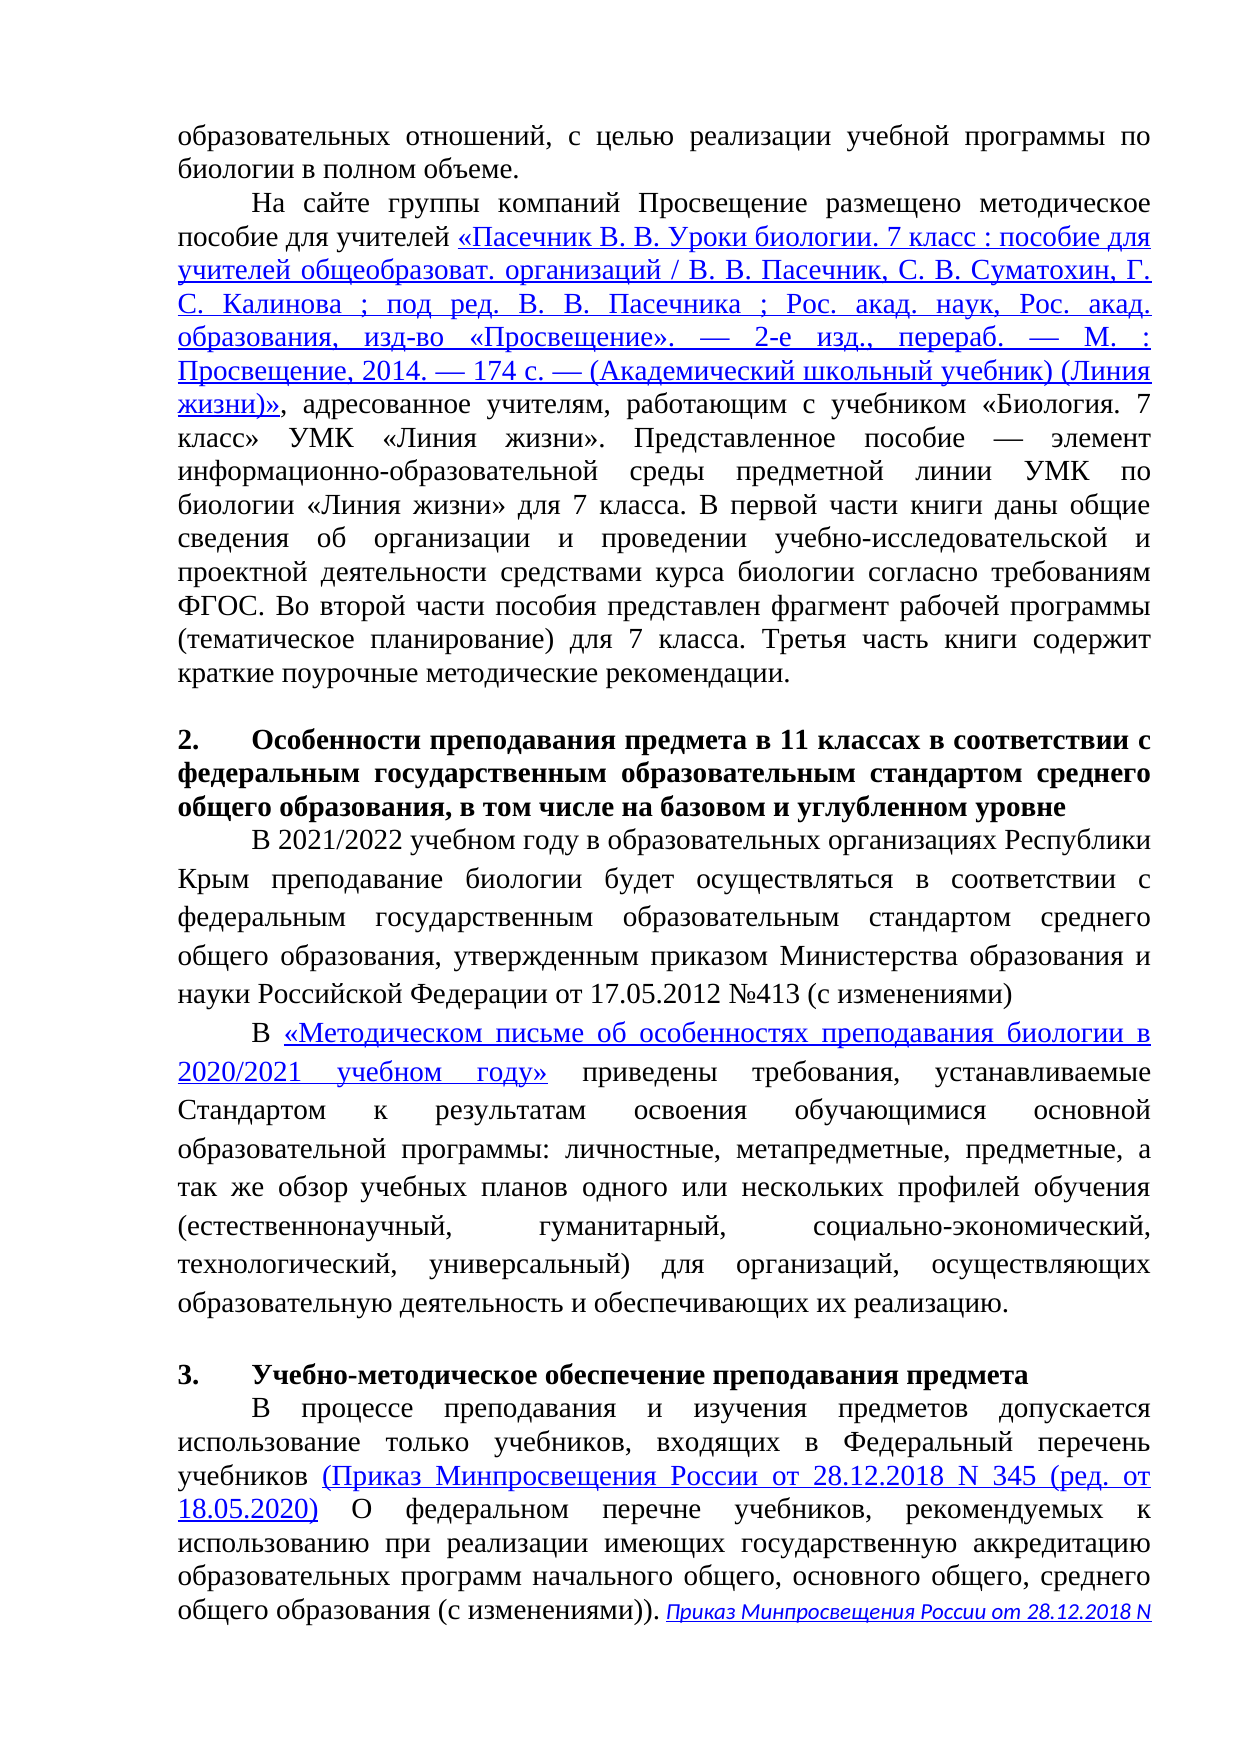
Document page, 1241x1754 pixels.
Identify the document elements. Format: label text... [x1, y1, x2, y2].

text На сайте группы компаний Просвещение размещено методическое пособие для учителей «Пасечник В. В. Уроки биологии. 7 класс : пособие для учителей общеобразоват. организаций / В. В. Пасечник, С. В. Суматохин, Г. С. Калинова ; под ред. В. В. Пасечника ; Рос. акад. наук, Рос. акад. образования, изд-во «Просвещение». — 2-е изд., перераб. — М. : Просвещение, 2014. — 174 с. — (Академический школьный учебник) (Линия жизни)», адресованное учителям, работающим с учебником «Биология. 7 класс» УМК «Линия жизни». Представленное пособие — элемент информационно-образовательной среды предметной линии УМК по биологии «Линия жизни» для 7 класса. В первой части книги даны общие сведения об организации и проведении учебно-исследовательской и проектной деятельности средствами курса биологии согласно требованиям ФГОС. Во второй части пособия представлен фрагмент рабочей программы (тематическое планирование) для 7 класса. Третья часть книги содержит краткие поурочные методические рекомендации. [177, 383, 1152, 688]
text На сайте группы компаний Просвещение размещено методическое пособие для учителей «Пасечник В. В. Уроки биологии. 7 класс : пособие для учителей общеобразоват. организаций / В. В. Пасечник, С. В. Суматохин, Г. С. Калинова ; под ред. В. В. Пасечника ; Рос. акад. наук, Рос. акад. образования, изд-во «Просвещение». — 2-е изд., перераб. — М. : Просвещение, 2014. — 174 с. — (Академический школьный учебник) (Линия жизни)», адресованное учителям, работающим с учебником «Биология. 7 класс» УМК «Линия жизни». Представленное пособие — элемент информационно-образовательной среды предметной линии УМК по биологии «Линия жизни» для 7 класса. В первой части книги даны общие сведения об организации и проведении учебно-исследовательской и проектной деятельности средствами курса биологии согласно требованиям ФГОС. Во второй части пособия представлен фрагмент рабочей программы (тематическое планирование) для 7 класса. Третья часть книги содержит краткие поурочные методические рекомендации. [177, 316, 1152, 382]
text В 2021/2022 учебном году в образовательных организациях Республики Крым преподавание биологии будет осуществляться в соответствии с федеральным государственным образовательным стандартом среднего общего образования, утвержденным приказом Министерства образования и науки Российской Федерации от 17.05.2012 №413 (с изменениями) [177, 822, 1152, 1010]
list Учебно-методическое обеспечение преподавания предмета [177, 1357, 1152, 1391]
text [177, 1391, 1152, 1625]
text На сайте группы компаний Просвещение размещено методическое пособие для учителей «Пасечник В. В. Уроки биологии. 7 класс : пособие для учителей общеобразоват. организаций / В. В. Пасечник, С. В. Суматохин, Г. С. Калинова ; под ред. В. В. Пасечника ; Рос. акад. наук, Рос. акад. образования, изд-во «Просвещение». — 2-е изд., перераб. — М. : Просвещение, 2014. — 174 с. — (Академический школьный учебник) (Линия жизни)», адресованное учителям, работающим с учебником «Биология. 7 класс» УМК «Линия жизни». Представленное пособие — элемент информационно-образовательной среды предметной линии УМК по биологии «Линия жизни» для 7 класса. В первой части книги даны общие сведения об организации и проведении учебно-исследовательской и проектной деятельности средствами курса биологии согласно требованиям ФГОС. Во второй части пособия представлен фрагмент рабочей программы (тематическое планирование) для 7 класса. Третья часть книги содержит краткие поурочные методические рекомендации. [177, 185, 1152, 281]
list Особенности преподавания предмета в 11 классах в соответствии с федеральным государственным образовательным стандартом среднего общего образования, в том числе на базовом и углубленном уровне [177, 722, 1152, 822]
text В «Методическом письме об особенностях преподавания биологии в 2020/2021 учебном году» приведены требования, устанавливаемые Стандартом к результатам освоения обучающимися основной образовательной программы: личностные, метапредметные, предметные, а так же обзор учебных планов одного или нескольких профилей обучения (естественнонаучный, гуманитарный, социально-экономический, технологический, универсальный) для организаций, осуществляющих образовательную деятельность и обеспечивающих их реализацию. [177, 1015, 1152, 1318]
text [177, 118, 1152, 185]
